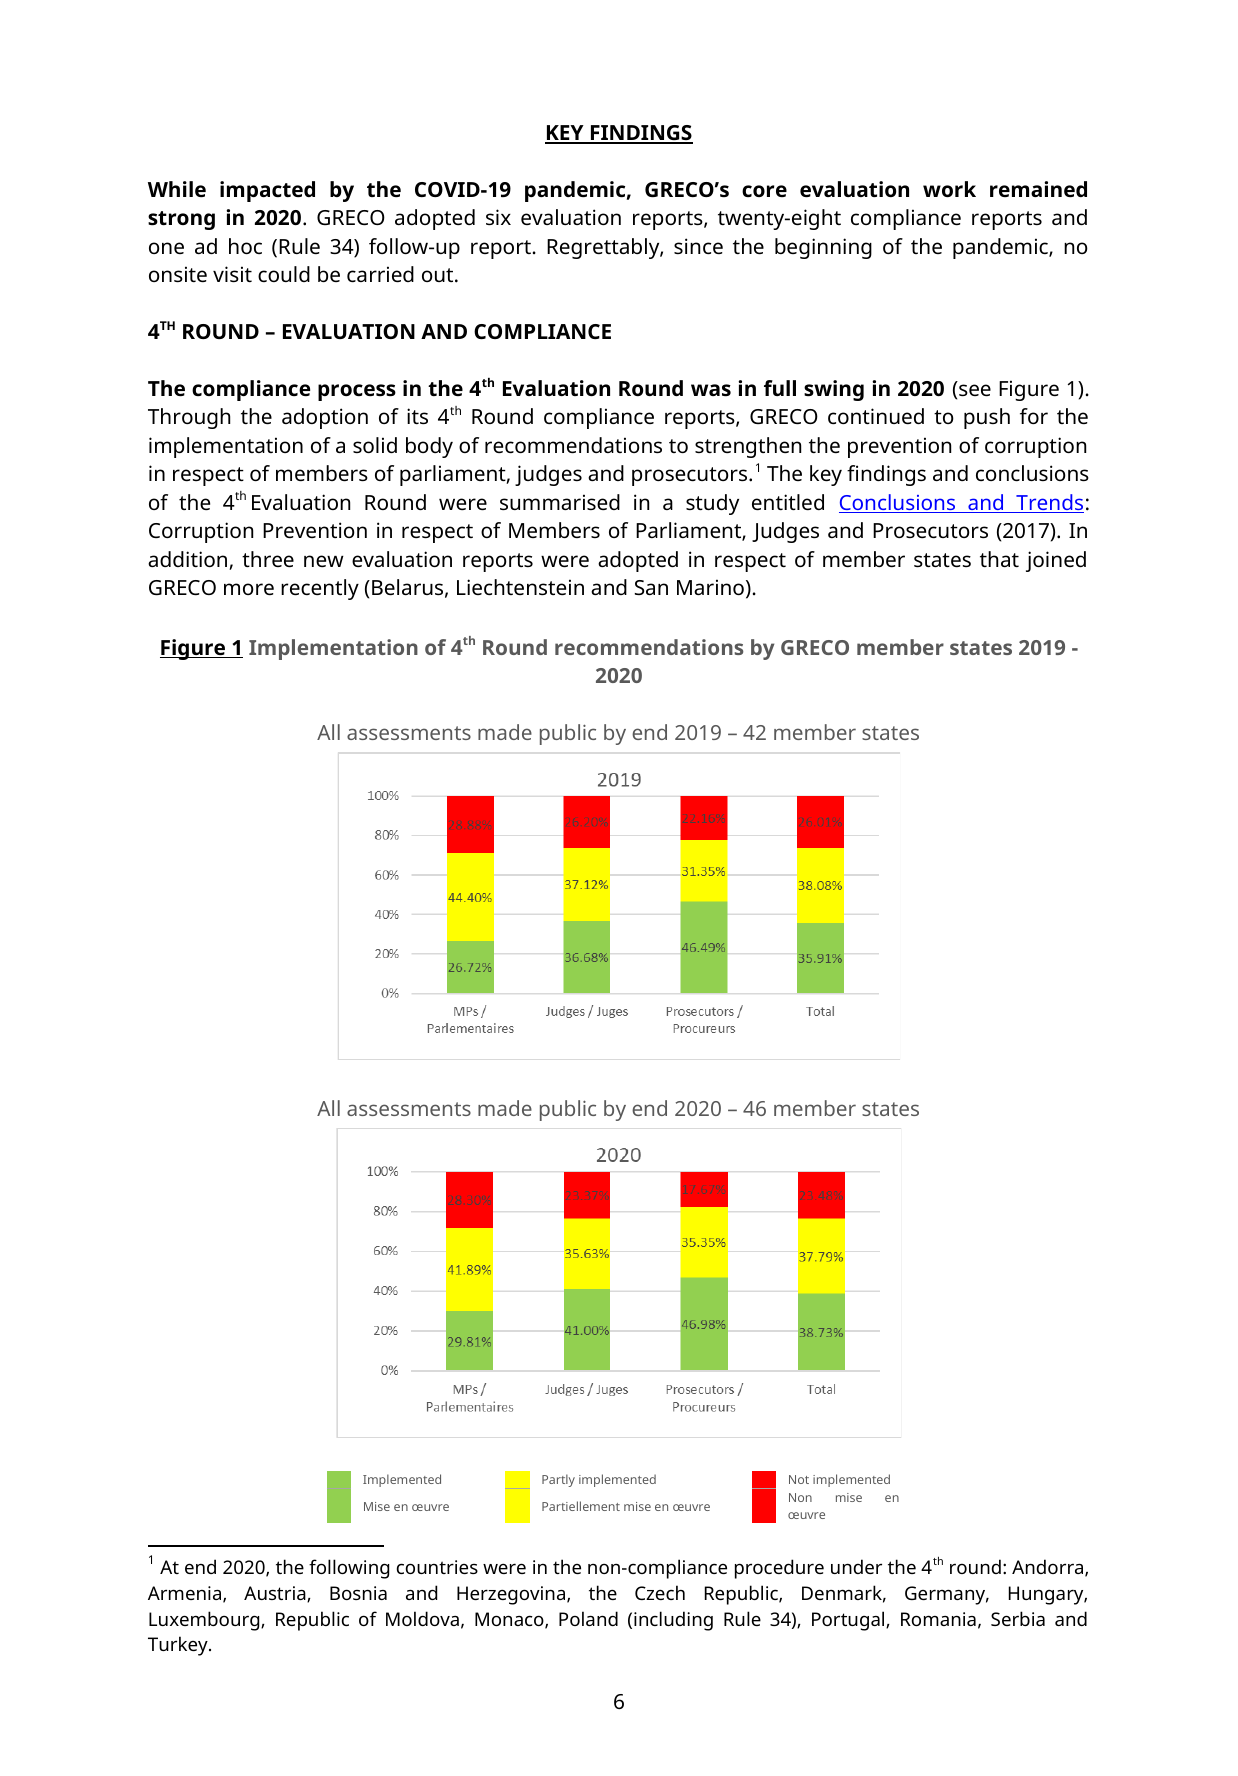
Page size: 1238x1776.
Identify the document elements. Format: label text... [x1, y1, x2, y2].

text While impacted by the COVID-19 pandemic, GRECO’s core evaluation work remained strong in 2020. GRECO adopted six evaluation reports, twenty-eight compliance reports and one ad hoc (Rule 34) follow-up report. Regrettably, since the beginning of the pandemic, no onsite visit could be carried out. [148, 175, 1090, 289]
table_cell [136, 1468, 1101, 1527]
text 4th Round – Evaluation and Compliance [148, 317, 1090, 346]
table_cell All assessments made public by end 2020 – 46 member states [136, 1063, 1101, 1125]
table_cell [136, 1125, 1101, 1468]
table_header Figure 1 Implementation of 4th Round recommendations by GRECO member states 2019 - 2020 [136, 630, 1101, 693]
text The compliance process in the 4th Evaluation Round was in full swing in 2020 (see Figure 1). Through the adoption of its 4th Round compliance reports, GRECO continued to push for the implementation of a solid body of recommendations to strengthen the prevention of corruption in respect of members of parliament, judges and prosecutors. The key findings and conclusions of the 4th Evaluation Round were summarised in a study entitled Conclusions and Trends: Corruption Prevention in respect of Members of Parliament, Judges and Prosecutors (2017). In addition, three new evaluation reports were adopted in respect of member states that joined GRECO more recently (Belarus, Liechtenstein and San Marino). [148, 374, 1090, 602]
table_cell [136, 750, 1101, 1062]
picture [337, 752, 901, 1060]
subtitle KEY FINDINGS [148, 118, 1090, 147]
table_cell All assessments made public by end 2019 – 42 member states [136, 693, 1101, 750]
picture [336, 1128, 902, 1438]
